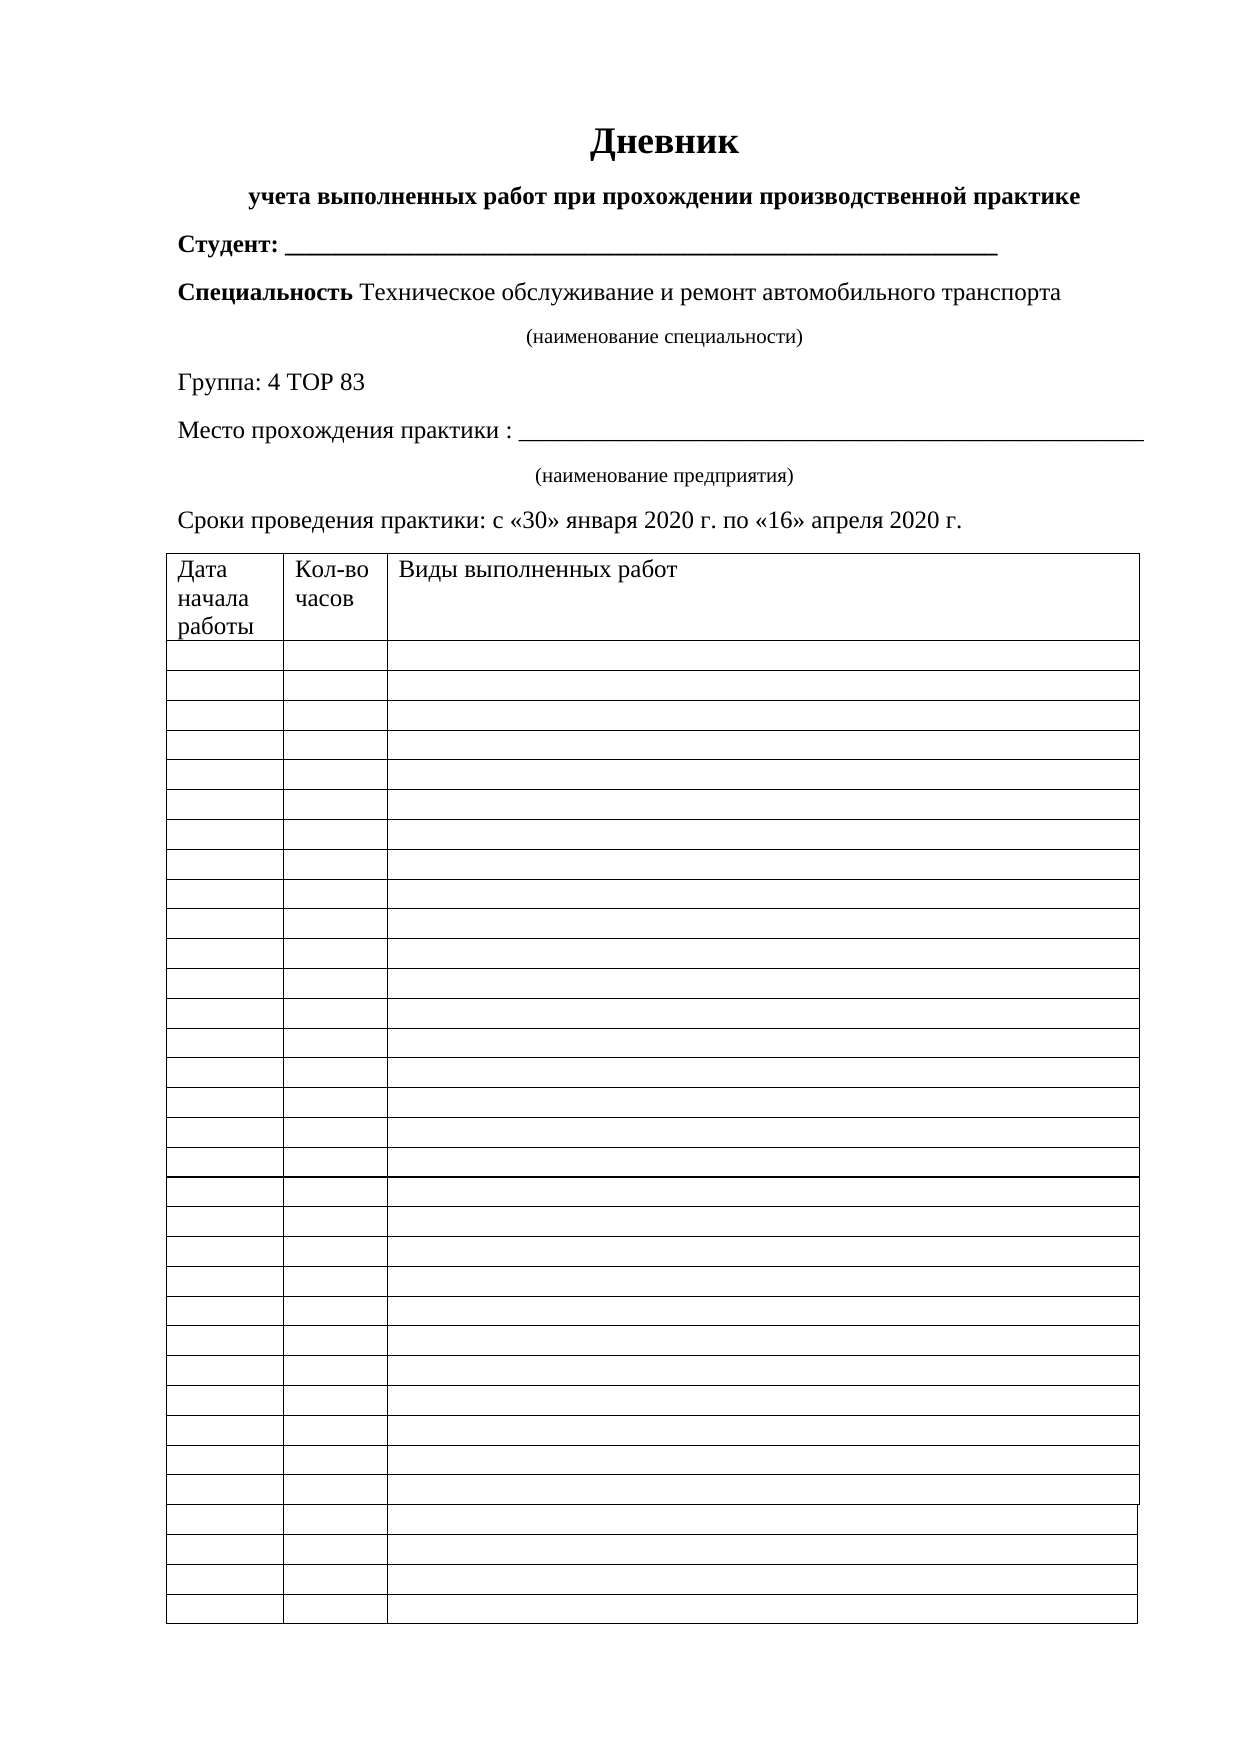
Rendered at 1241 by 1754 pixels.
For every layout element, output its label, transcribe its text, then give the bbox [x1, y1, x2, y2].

table_cell [167, 1386, 283, 1415]
table_cell [388, 1326, 1139, 1355]
table_cell [388, 880, 1139, 908]
table_cell [167, 820, 283, 849]
table_cell [167, 1148, 283, 1176]
table_cell [284, 1267, 387, 1296]
table_cell [284, 1565, 387, 1593]
table_cell [167, 671, 283, 700]
table_cell [284, 1237, 387, 1266]
table_cell [388, 701, 1139, 729]
table_cell [167, 1118, 283, 1147]
table_cell [167, 1088, 283, 1117]
table_cell [284, 1595, 387, 1623]
table_cell [388, 909, 1139, 938]
table_cell [284, 1297, 387, 1325]
table_cell [388, 999, 1139, 1027]
table_cell [388, 1237, 1139, 1266]
table_cell [284, 1207, 387, 1236]
table_cell [167, 909, 283, 938]
table_cell [388, 790, 1139, 819]
table_cell [388, 850, 1139, 878]
table_cell [388, 1029, 1139, 1057]
table_cell [167, 1207, 283, 1236]
table_cell [388, 1595, 1137, 1623]
table_cell [167, 1297, 283, 1325]
table_cell [284, 1446, 387, 1474]
table_cell [388, 1178, 1139, 1206]
text Специальность Техническое обслуживание и ремонт автомобильного транспорта [177, 277, 1152, 306]
text Студент: _________________________________________________________ [177, 229, 1152, 258]
table_cell [284, 790, 387, 819]
table_header Дата начала работы [167, 554, 283, 640]
table_cell [167, 1595, 283, 1623]
table_cell [167, 1267, 283, 1296]
table_cell [284, 1475, 387, 1504]
table_cell [167, 1446, 283, 1474]
table_cell [284, 1178, 387, 1206]
table_cell [284, 820, 387, 849]
table_cell [284, 1326, 387, 1355]
text (наименование специальности) [177, 324, 1152, 348]
table_cell [388, 1386, 1139, 1415]
table_cell [388, 1267, 1139, 1296]
text Группа: 4 ТОР 83 [177, 367, 1152, 396]
text Место прохождения практики : __________________________________________________ [177, 415, 1152, 443]
table_cell [167, 1237, 283, 1266]
table_header Виды выполненных работ [388, 554, 1139, 640]
text Дневник [177, 118, 1152, 161]
table_cell [167, 701, 283, 729]
table_cell [167, 1505, 283, 1534]
table_cell [284, 1148, 387, 1176]
table_cell [388, 1446, 1139, 1474]
table_cell [388, 969, 1139, 998]
table_cell [388, 1565, 1137, 1593]
table_cell [388, 671, 1139, 700]
table_cell [167, 1058, 283, 1087]
table_cell [388, 820, 1139, 849]
table_cell [284, 1416, 387, 1444]
table_cell [284, 671, 387, 700]
table_cell [284, 1386, 387, 1415]
table_cell [284, 731, 387, 759]
table_cell [284, 880, 387, 908]
table_cell [388, 939, 1139, 968]
table_cell [284, 969, 387, 998]
table_cell [284, 701, 387, 729]
table_cell [388, 760, 1139, 789]
table_cell [284, 939, 387, 968]
table_cell [167, 999, 283, 1027]
table_cell [388, 1297, 1139, 1325]
table_cell [167, 1535, 283, 1564]
table_cell [388, 1505, 1137, 1534]
table_cell [167, 939, 283, 968]
text Сроки проведения практики: с «30» января 2020 г. по «16» апреля 2020 г. [177, 505, 1152, 534]
table_cell [167, 1416, 283, 1444]
table_cell [388, 1475, 1139, 1504]
table_cell [388, 1118, 1139, 1147]
table_cell [167, 1565, 283, 1593]
text учета выполненных работ при прохождении производственной практике [177, 181, 1152, 210]
table_cell [388, 731, 1139, 759]
table_cell [388, 1058, 1139, 1087]
text (наименование предприятия) [177, 462, 1152, 487]
table_cell [167, 760, 283, 789]
table_cell [167, 1326, 283, 1355]
table_cell [284, 641, 387, 670]
table_cell [284, 999, 387, 1027]
table_cell [388, 1148, 1139, 1176]
table_cell [388, 1535, 1137, 1564]
table_cell [284, 760, 387, 789]
table_cell [388, 1416, 1139, 1444]
table_cell [167, 790, 283, 819]
table_cell [167, 880, 283, 908]
table_cell [284, 1356, 387, 1385]
table_cell [284, 1058, 387, 1087]
table_cell [284, 909, 387, 938]
table_cell [388, 641, 1139, 670]
table_cell [167, 1475, 283, 1504]
table_cell [284, 1088, 387, 1117]
table_cell [388, 1356, 1139, 1385]
table_cell [284, 1535, 387, 1564]
table_cell [167, 1178, 283, 1206]
table_cell [167, 850, 283, 878]
table_cell [167, 731, 283, 759]
table_cell [388, 1088, 1139, 1117]
table_cell [167, 641, 283, 670]
table_cell [284, 1029, 387, 1057]
table_cell [167, 969, 283, 998]
table_cell [167, 1356, 283, 1385]
table_cell [284, 1118, 387, 1147]
table_cell [284, 850, 387, 878]
table_cell [284, 1505, 387, 1534]
table_cell [388, 1207, 1139, 1236]
table_cell [167, 1029, 283, 1057]
table_header Кол-во часов [284, 554, 387, 640]
